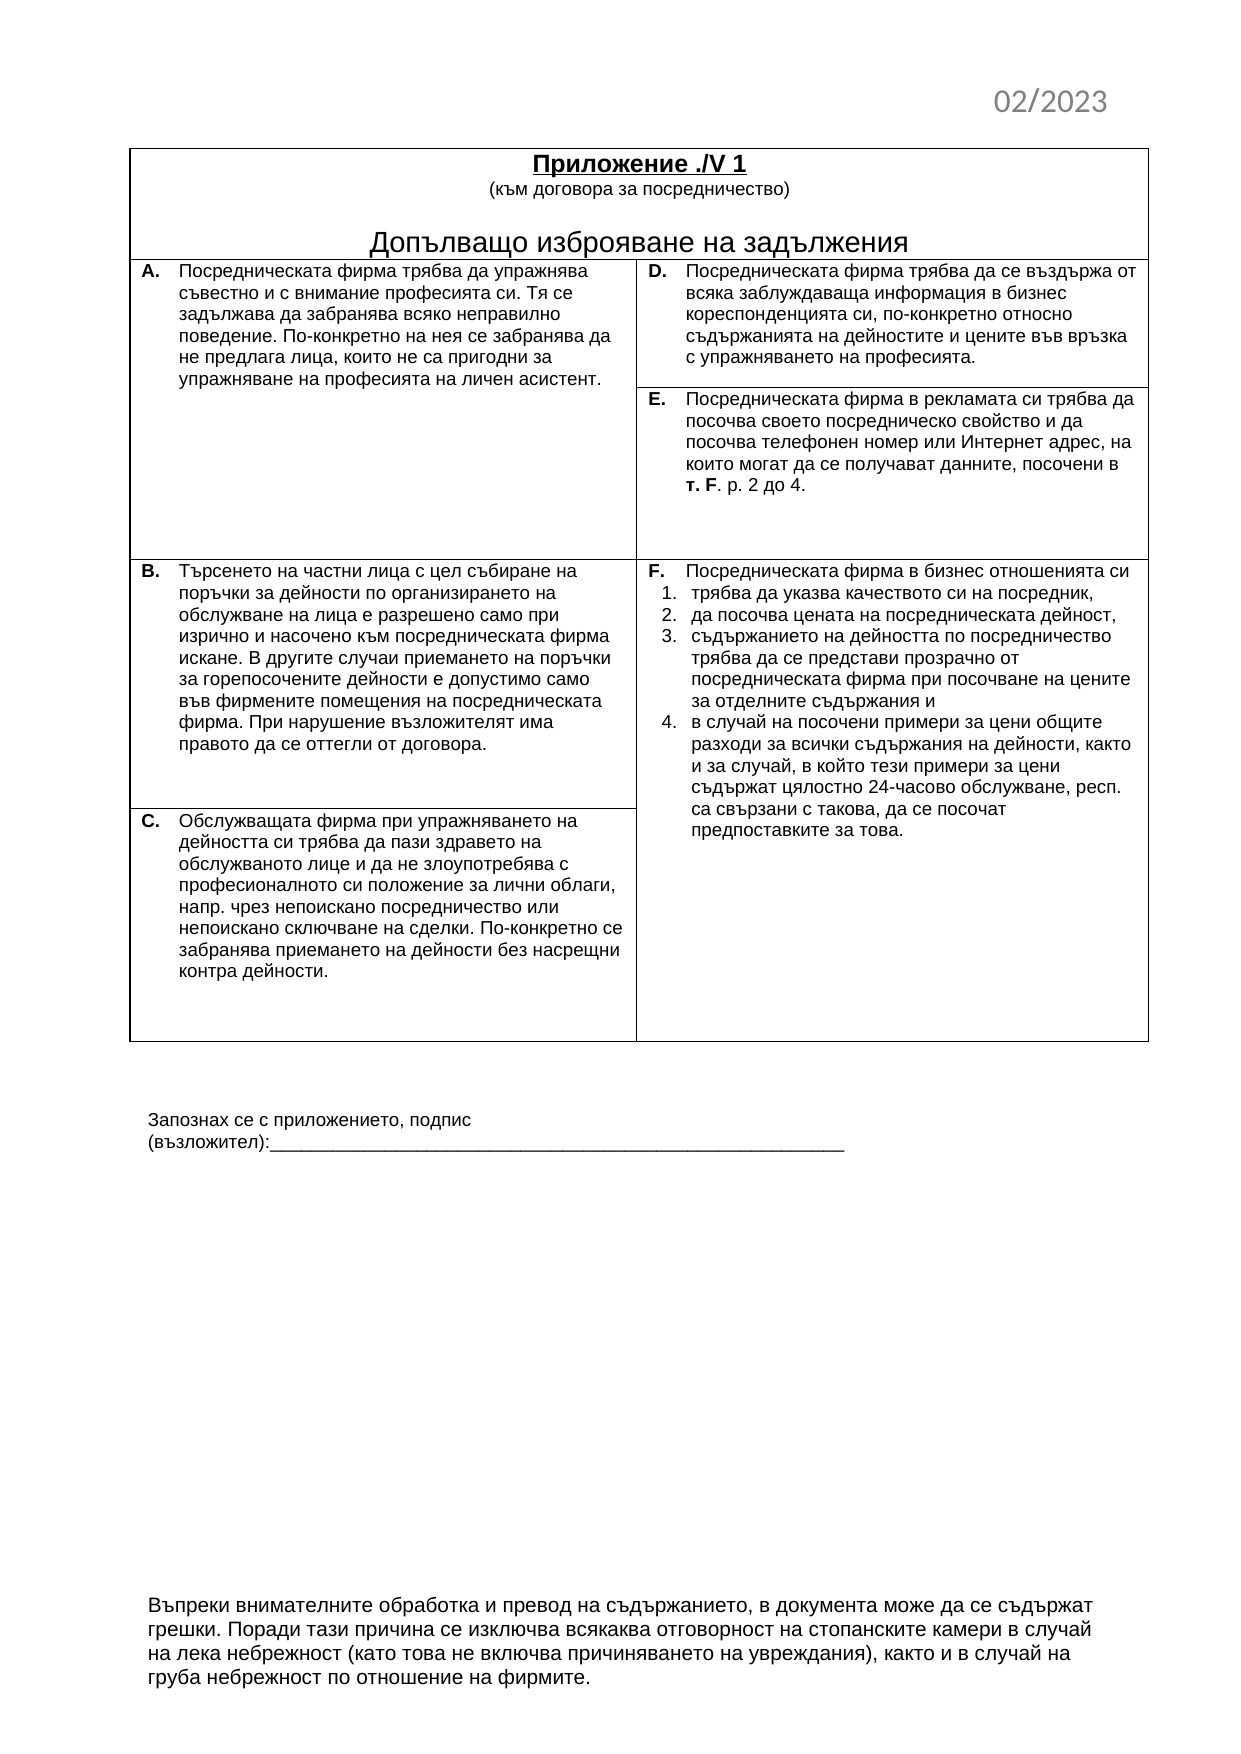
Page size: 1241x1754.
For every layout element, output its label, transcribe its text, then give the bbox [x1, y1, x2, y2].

table_cell Посредническата фирма трябва да упражнява съвестно и с внимание професията си. Тя се задължава да забранява всяко неправилно поведение. По-конкретно на нея се забранява да не предлага лица, които не са пригодни за упражняване на професията на личен асистент. [131, 260, 636, 559]
table_cell Посредническата фирма в рекламата си трябва да посочва своето посредническо свойство и да посочва телефонен номер или Интернет адрес, на които могат да се получават данните, посочени в т. F. р. 2 до 4. [637, 388, 1148, 559]
text Запознах се с приложението, подпис [148, 1109, 1110, 1131]
table_header Приложение ./V 1 (към договора за посредничество) Допълващо изброяване на задължения [131, 149, 1148, 259]
table_cell Посредническата фирма в бизнес отношенията си трябва да указва качеството си на посредник, да посочва цената на посредническата дейност, съдържанието на дейността по посредничество трябва да се представи прозрачно от посредническата фирма при посочване на цените за отделните съдържания и в случай на посочени примери за цени общите разходи за всички съдържания на дейности, както и за случай, в който тези примери за цени съдържат цялостно 24-часово обслужване, респ. са свързани с такова, да се посочат предпоставките за това. [637, 560, 1148, 1041]
table_cell Търсенето на частни лица с цел събиране на поръчки за дейности по организирането на обслужване на лица е разрешено само при изрично и насочено към посредническата фирма искане. В другите случаи приемането на поръчки за горепосочените дейности е допустимо само във фирмените помещения на посредническата фирма. При нарушение възложителят има правото да се оттегли от договора. [131, 560, 636, 808]
table_cell Обслужващата фирма при упражняването на дейността си трябва да пази здравето на обслужваното лице и да не злоупотребява с професионалното си положение за лични облаги, напр. чрез непоискано посредничество или непоискано сключване на сделки. По-конкретно се забранява приемането на дейности без насрещни контра дейности. [131, 809, 636, 1041]
text (възложител):_______________________________________________________ [148, 1131, 1110, 1152]
table_cell Посредническата фирма трябва да се въздържа от всяка заблуждаваща информация в бизнес кореспонденцията си, по-конкретно относно съдържанията на дейностите и цените във връзка с упражняването на професията. [637, 260, 1148, 387]
